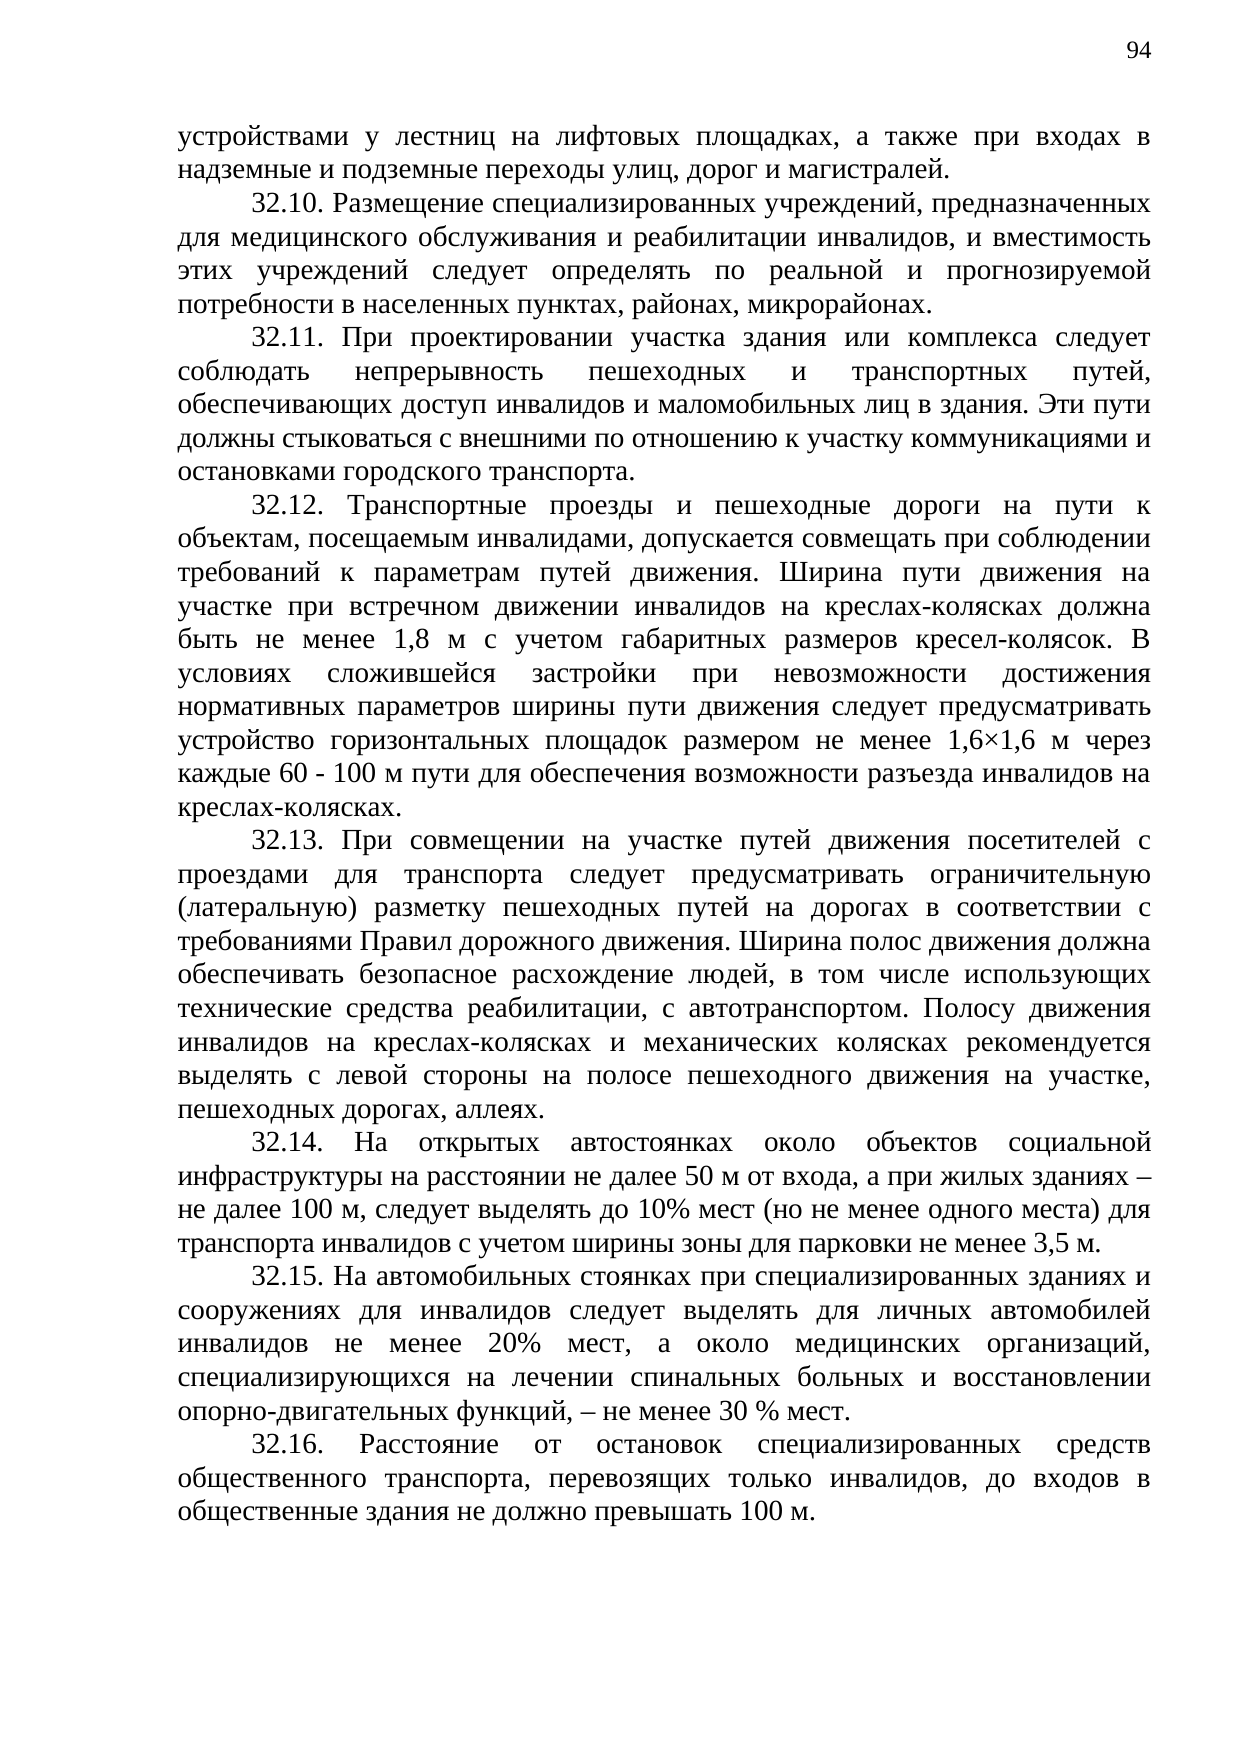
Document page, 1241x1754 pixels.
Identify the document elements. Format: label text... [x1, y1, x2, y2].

text 32.11. При проектировании участка здания или комплекса следует соблюдать непрерывность пешеходных и транспортных путей, обеспечивающих доступ инвалидов и маломобильных лиц в здания. Эти пути должны стыковаться с внешними по отношению к участку коммуникациями и остановками городского транспорта. [177, 319, 1152, 487]
text 32.15. На автомобильных стоянках при специализированных зданиях и сооружениях для инвалидов следует выделять для личных автомобилей инвалидов не менее 20% мест, а около медицинских организаций, специализирующихся на лечении спинальных больных и восстановлении опорно-двигательных функций, – не менее 30 % мест. [177, 1258, 1152, 1426]
text 32.10. Размещение специализированных учреждений, предназначенных для медицинского обслуживания и реабилитации инвалидов, и вместимость этих учреждений следует определять по реальной и прогнозируемой потребности в населенных пунктах, районах, микрорайонах. [177, 185, 1152, 319]
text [177, 118, 1152, 185]
text 32.14. На открытых автостоянках около объектов социальной инфраструктуры на расстоянии не далее от входа, а при жилых зданиях – не далее , следует выделять до 10% мест (но не менее одного места) для транспорта инвалидов с учетом ширины зоны для парковки не менее . [177, 1124, 1152, 1258]
text 32.13. При совмещении на участке путей движения посетителей с проездами для транспорта следует предусматривать ограничительную (латеральную) разметку пешеходных путей на дорогах в соответствии с требованиями Правил дорожного движения. Ширина полос движения должна обеспечивать безопасное расхождение людей, в том числе использующих технические средства реабилитации, с автотранспортом. Полосу движения инвалидов на креслах-колясках и механических колясках рекомендуется выделять с левой стороны на полосе пешеходного движения на участке, пешеходных дорогах, аллеях. [177, 822, 1152, 1124]
text 32.12. Транспортные проезды и пешеходные дороги на пути к объектам, посещаемым инвалидами, допускается совмещать при соблюдении требований к параметрам путей движения. Ширина пути движения на участке при встречном движении инвалидов на креслах-колясках должна быть не менее с учетом габаритных размеров кресел-колясок. В условиях сложившейся застройки при невозможности достижения нормативных параметров ширины пути движения следует предусматривать устройство горизонтальных площадок размером не менее 1,6×1,6 м через каждые 60 - 100 м пути для обеспечения возможности разъезда инвалидов на креслах-колясках. [177, 487, 1152, 822]
text 32.16. Расстояние от остановок специализированных средств общественного транспорта, перевозящих только инвалидов, до входов в общественные здания не должно превышать . [177, 1426, 1152, 1527]
